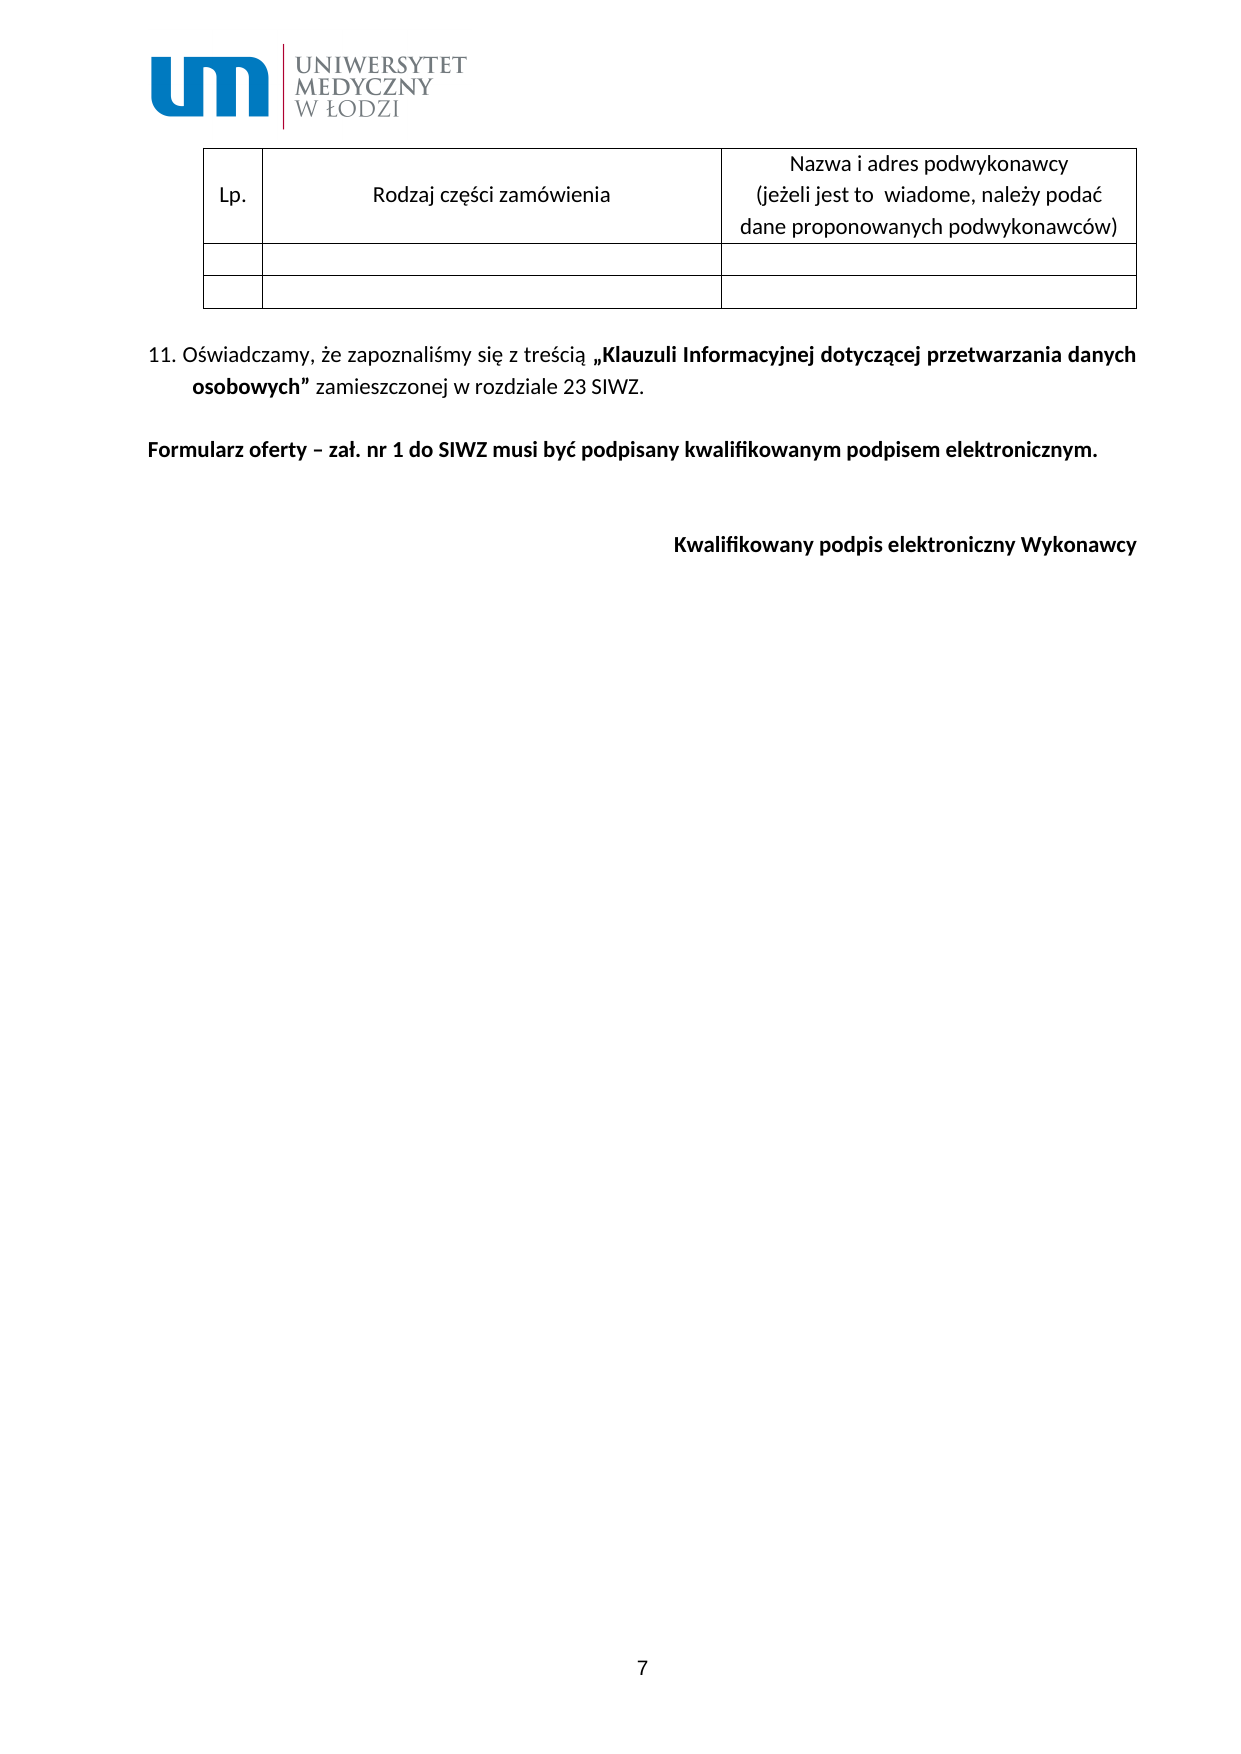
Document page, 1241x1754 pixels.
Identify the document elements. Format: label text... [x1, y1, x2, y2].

table_cell [722, 244, 1136, 275]
list Formularz oferty – zał. nr 1 do SIWZ musi być podpisany kwalifikowanym podpisem elektronicznym. [148, 435, 1137, 463]
table_cell [204, 244, 262, 275]
picture [147, 29, 473, 140]
table_cell [722, 276, 1136, 308]
table_header Lp. [204, 149, 262, 243]
table_cell [263, 276, 721, 308]
table_header Nazwa i adres podwykonawcy (jeżeli jest to wiadome, należy podać dane proponowanych podwykonawców) [722, 149, 1136, 243]
table_header Rodzaj części zamówienia [263, 149, 721, 243]
table_cell [204, 276, 262, 308]
list 11. Oświadczamy, że zapoznaliśmy się z treścią „Klauzuli Informacyjnej dotyczącej przetwarzania danych osobowych” zamieszczonej w rozdziale 23 SIWZ. [148, 340, 1137, 400]
table_cell [263, 244, 721, 275]
list Kwalifikowany podpis elektroniczny Wykonawcy [148, 530, 1137, 558]
